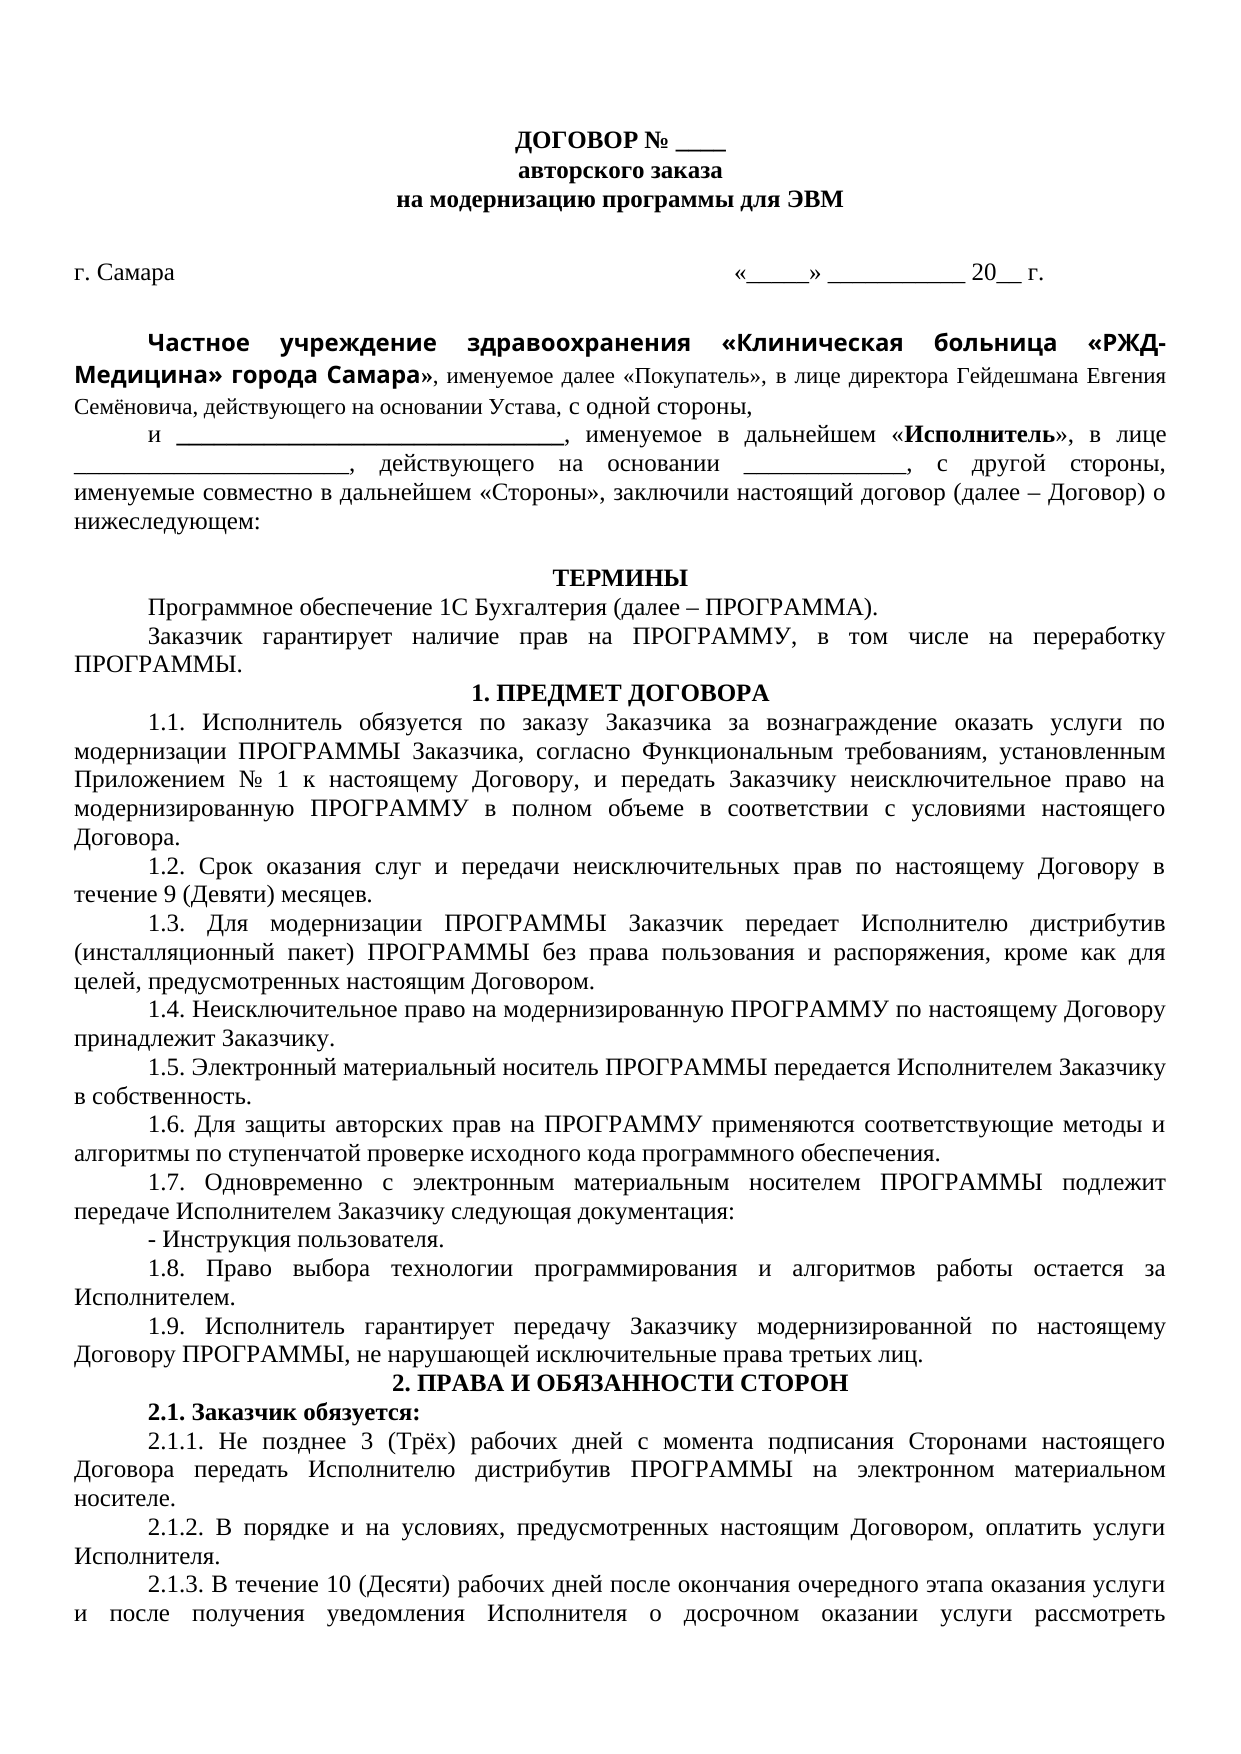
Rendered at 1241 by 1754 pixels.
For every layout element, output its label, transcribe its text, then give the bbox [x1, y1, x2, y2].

text Программное обеспечение 1С Бухгалтерия (далее – ПРОГРАММА). [74, 592, 1167, 621]
text 1.5. Электронный материальный носитель ПРОГРАММЫ передается Исполнителем Заказчику в собственность. [74, 1052, 1167, 1109]
text ДОГОВОР № ____ [74, 118, 1167, 156]
text - Инструкция пользователя. [74, 1224, 1167, 1253]
text 1.2. Срок оказания слуг и передачи неисключительных прав по настоящему Договору в течение 9 (Девяти) месяцев. [74, 851, 1167, 908]
text 2.1.1. Не позднее 3 (Трёх) рабочих дней с момента подписания Сторонами настоящего Договора передать Исполнителю дистрибутив ПРОГРАММЫ на электронном материальном носителе. [74, 1426, 1167, 1512]
text 1.8. Право выбора технологии программирования и алгоритмов работы остается за Исполнителем. [74, 1253, 1167, 1311]
text Частное учреждение здравоохранения «Клиническая больница «РЖД-Медицина» города Самара», именуемое далее «Покупатель», в лице директора Гейдешмана Евгения Семёновича, действующего на основании Устава, с одной стороны, [74, 326, 1167, 419]
text 2.1. Заказчик обязуется: [74, 1397, 1167, 1426]
text Заказчик гарантирует наличие прав на ПРОГРАММУ, в том числе на переработку ПРОГРАММЫ. [74, 621, 1167, 678]
text на модернизацию программы для ЭВМ [74, 184, 1167, 213]
text 1.7. Одновременно с электронным материальным носителем ПРОГРАММЫ подлежит передаче Исполнителем Заказчику следующая документация: [74, 1167, 1167, 1224]
text 2.1.2. В порядке и на условиях, предусмотренных настоящим Договором, оплатить услуги Исполнителя. [74, 1512, 1167, 1569]
text 1.4. Неисключительное право на модернизированную ПРОГРАММУ по настоящему Договору принадлежит Заказчику. [74, 994, 1167, 1052]
text авторского заказа [74, 156, 1167, 184]
text 1.6. Для защиты авторских прав на ПРОГРАММУ применяются соответствующие методы и алгоритмы по ступенчатой проверке исходного кода программного обеспечения. [74, 1109, 1167, 1167]
text ТЕРМИНЫ [74, 563, 1167, 592]
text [74, 1569, 1167, 1627]
text г. Самара «_____» ___________ 20__ г. [74, 251, 1167, 288]
text 1.1. Исполнитель обязуется по заказу Заказчика за вознаграждение оказать услуги по модернизации ПРОГРАММЫ Заказчика, согласно Функциональным требованиям, установленным Приложением № 1 к настоящему Договору, и передать Заказчику неисключительное право на модернизированную ПРОГРАММУ в полном объеме в соответствии с условиями настоящего Договора. [74, 707, 1167, 851]
text и _______________________________, именуемое в дальнейшем «Исполнитель», в лице ______________________, действующего на основании _____________, с другой стороны, именуемые совместно в дальнейшем «Стороны», заключили настоящий договор (далее – Договор) о нижеследующем: [74, 419, 1167, 534]
text 1.3. Для модернизации ПРОГРАММЫ Заказчик передает Исполнителю дистрибутив (инсталляционный пакет) ПРОГРАММЫ без права пользования и распоряжения, кроме как для целей, предусмотренных настоящим Договором. [74, 908, 1167, 994]
text 1. ПРЕДМЕТ ДОГОВОРА [74, 678, 1167, 707]
text 1.9. Исполнитель гарантирует передачу Заказчику модернизированной по настоящему Договору ПРОГРАММЫ, не нарушающей исключительные права третьих лиц. [74, 1311, 1167, 1368]
text 2. ПРАВА И ОБЯЗАННОСТИ СТОРОН [74, 1368, 1167, 1397]
